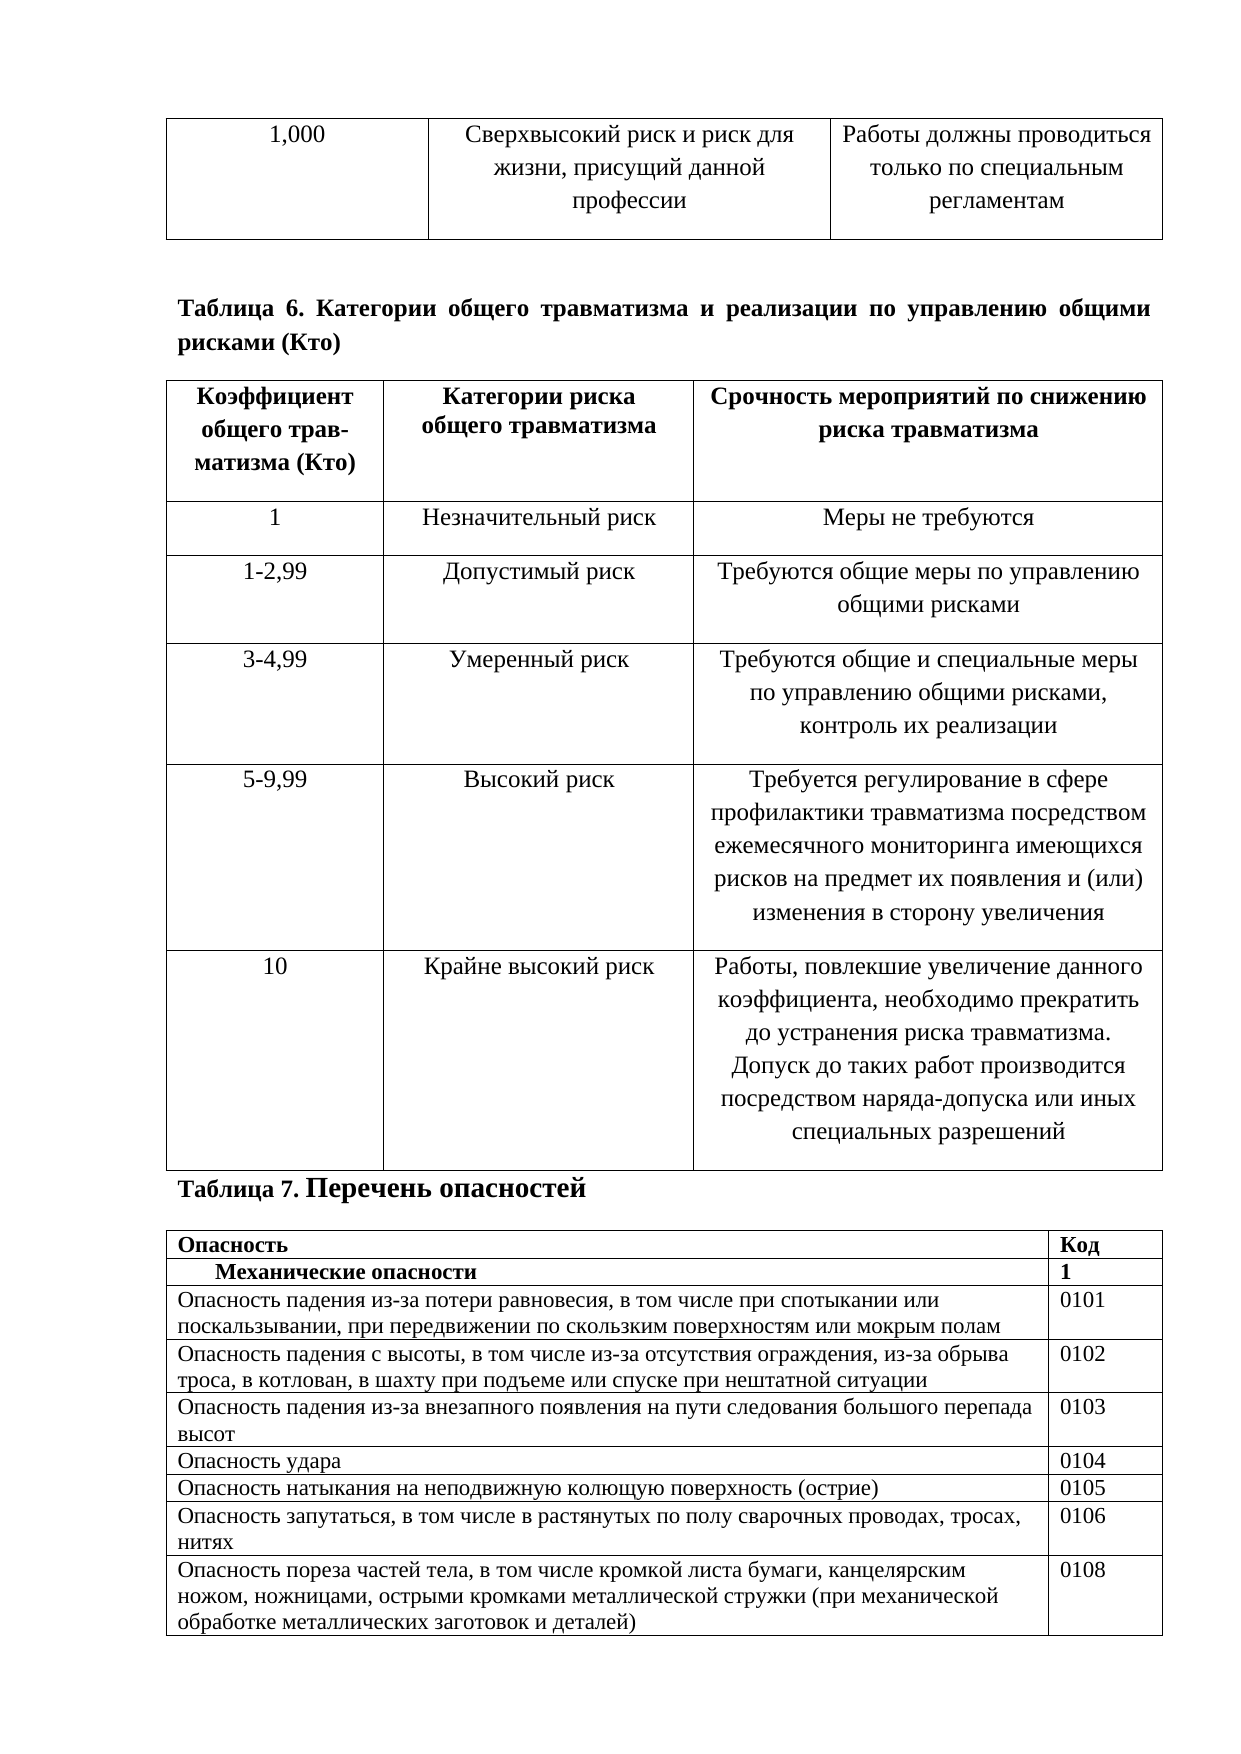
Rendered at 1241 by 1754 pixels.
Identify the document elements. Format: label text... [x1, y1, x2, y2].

table_cell Опасность падения с высоты, в том числе из-за отсутствия ограждения, из-за обрыва троса, в котлован, в шахту при подъеме или спуске при нештатной ситуации [167, 1340, 1048, 1392]
table_header Код [1049, 1231, 1162, 1257]
table_cell Опасность падения из-за потери равновесия, в том числе при спотыкании или поскальзывании, при передвижении по скользким поверхностям или мокрым полам [167, 1286, 1048, 1338]
table_cell 0102 [1049, 1340, 1162, 1392]
table_cell Допустимый риск [384, 556, 693, 643]
table_cell Опасность натыкания на неподвижную колющую поверхность (острие) [167, 1475, 1048, 1501]
table_header Срочность мероприятий по снижению риска травматизма [694, 381, 1162, 501]
table_cell Работы должны проводиться только по специальным регламентам [831, 119, 1162, 239]
table_cell 3-4,99 [167, 644, 383, 763]
table_cell Опасность падения из-за внезапного появления на пути следования большого перепада высот [167, 1393, 1048, 1446]
table_cell Опасность пореза частей тела, в том числе кромкой листа бумаги, канцелярским ножом, ножницами, острыми кромками металлической стружки (при механической обработке металлических заготовок и деталей) [167, 1556, 1048, 1635]
table_header Опасность [167, 1231, 1048, 1257]
table_cell Сверхвысокий риск и риск для жизни, присущий данной профессии [429, 119, 830, 239]
table_cell Опасность удара [167, 1447, 1048, 1473]
text Таблица 7. Перечень опасностей [177, 1171, 1152, 1204]
table_cell 1-2,99 [167, 556, 383, 643]
table_cell 1,000 [167, 119, 428, 239]
table_cell 0101 [1049, 1286, 1162, 1338]
table_cell Меры не требуются [694, 502, 1162, 555]
table_cell 0108 [1049, 1556, 1162, 1635]
table_cell 0104 [1049, 1447, 1162, 1473]
table_cell Крайне высокий риск [384, 951, 693, 1169]
table_cell Опасность запутаться, в том числе в растянутых по полу сварочных проводах, тросах, нитях [167, 1502, 1048, 1554]
table_cell 5-9,99 [167, 765, 383, 950]
table_cell 0105 [1049, 1475, 1162, 1501]
table_cell Требуются общие меры по управлению общими рисками [694, 556, 1162, 643]
table_cell Механические опасности [167, 1259, 1048, 1285]
table_cell 0103 [1049, 1393, 1162, 1446]
table_cell 1 [167, 502, 383, 555]
table_cell Работы, повлекшие увеличение данного коэффициента, необходимо прекратить до устранения риска травматизма. Допуск до таких работ производится посредством наряда-допуска или иных специальных разрешений [694, 951, 1162, 1169]
table_cell 1 [1049, 1259, 1162, 1285]
table_cell Умеренный риск [384, 644, 693, 763]
table_cell 10 [167, 951, 383, 1169]
table_cell Незначительный риск [384, 502, 693, 555]
table_header Коэффициент общего трав-матизма (Кто) [167, 381, 383, 501]
table_cell Требуется регулирование в сфере профилактики травматизма посредством ежемесячного мониторинга имеющихся рисков на предмет их появления и (или) изменения в сторону увеличения [694, 765, 1162, 950]
table_cell 0106 [1049, 1502, 1162, 1554]
table_cell Высокий риск [384, 765, 693, 950]
text Таблица 6. Категории общего травматизма и реализации по управлению общими рисками (Кто) [177, 293, 1152, 355]
table_header Категории риска общего травматизма [384, 381, 693, 501]
table_cell Требуются общие и специальные меры по управлению общими рисками, контроль их реализации [694, 644, 1162, 763]
